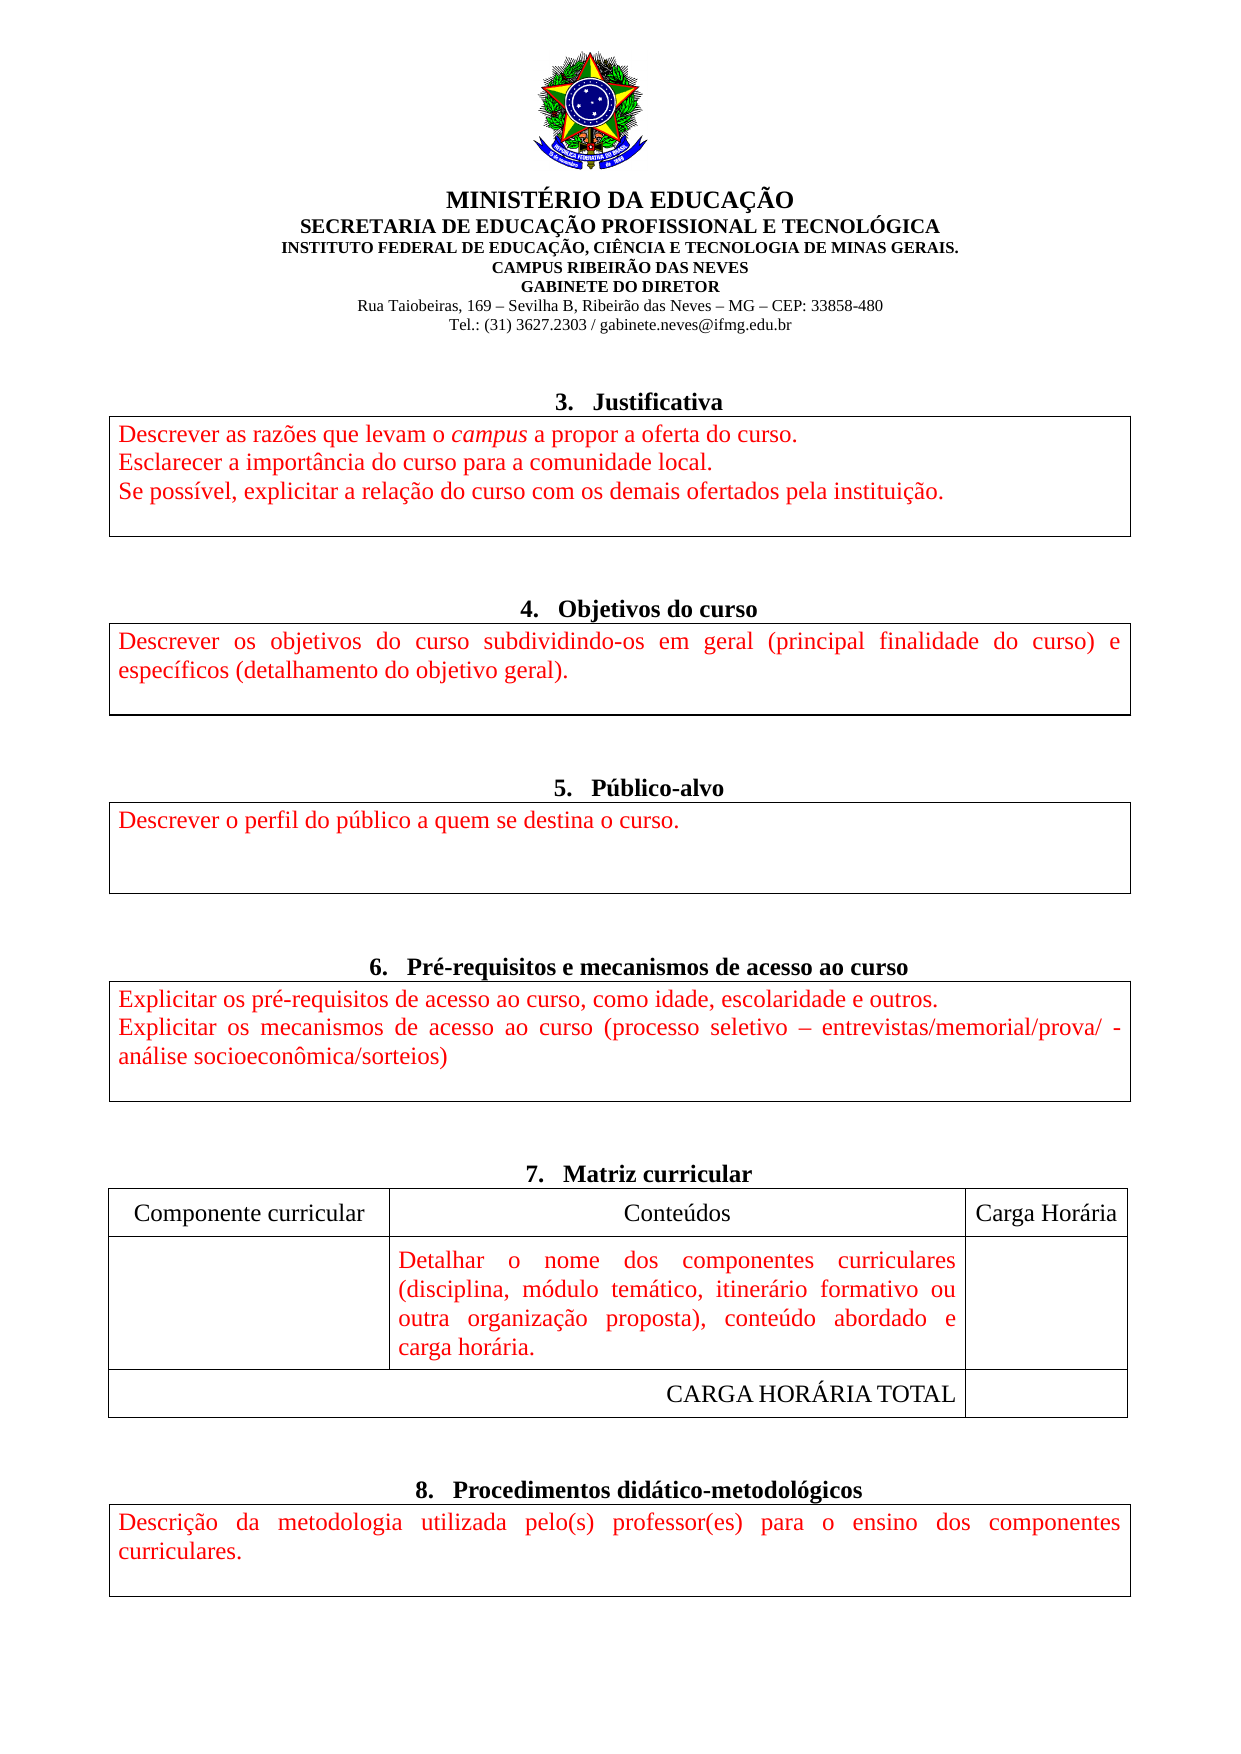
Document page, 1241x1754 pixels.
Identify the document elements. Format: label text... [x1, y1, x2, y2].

subtitle Justificativa [156, 387, 1122, 416]
table_cell [109, 1237, 389, 1369]
table_cell [966, 1237, 1127, 1369]
text Esclarecer a importância do curso para a comunidade local. [118, 447, 1122, 476]
text Descrição da metodologia utilizada pelo(s) professor(es) para o ensino dos componentes curriculares. [110, 1505, 1130, 1565]
subtitle Pré-requisitos e mecanismos de acesso ao curso [156, 952, 1122, 981]
table_cell CARGA HORÁRIA TOTAL [109, 1370, 965, 1417]
text Se possível, explicitar a relação do curso com os demais ofertados pela instituição. [118, 476, 1122, 505]
table_header Componente curricular [109, 1189, 389, 1236]
subtitle Matriz curricular [156, 1159, 1122, 1188]
subtitle Procedimentos didático-metodológicos [156, 1475, 1122, 1504]
table_cell [966, 1370, 1127, 1417]
list Explicitar os pré-requisitos de acesso ao curso, como idade, escolaridade e outros. [110, 982, 1130, 1012]
text Descrever as razões que levam o campus a propor a oferta do curso. [110, 417, 1130, 447]
text Explicitar os mecanismos de acesso ao curso (processo seletivo – entrevistas/memorial/prova/ - análise socioeconômica/sorteios) [118, 1012, 1122, 1070]
subtitle Objetivos do curso [156, 594, 1122, 623]
text Descrever os objetivos do curso subdividindo-os em geral (principal finalidade do curso) e específicos (detalhamento do objetivo geral). [110, 624, 1130, 684]
text Descrever o perfil do público a quem se destina o curso. [110, 803, 1130, 834]
picture [533, 50, 648, 171]
table_cell Detalhar o nome dos componentes curriculares (disciplina, módulo temático, itinerário formativo ou outra organização proposta), conteúdo abordado e carga horária. [390, 1237, 965, 1369]
subtitle Público-alvo [156, 773, 1122, 802]
table_header Conteúdos [390, 1189, 965, 1236]
table_header Carga Horária [966, 1189, 1127, 1236]
